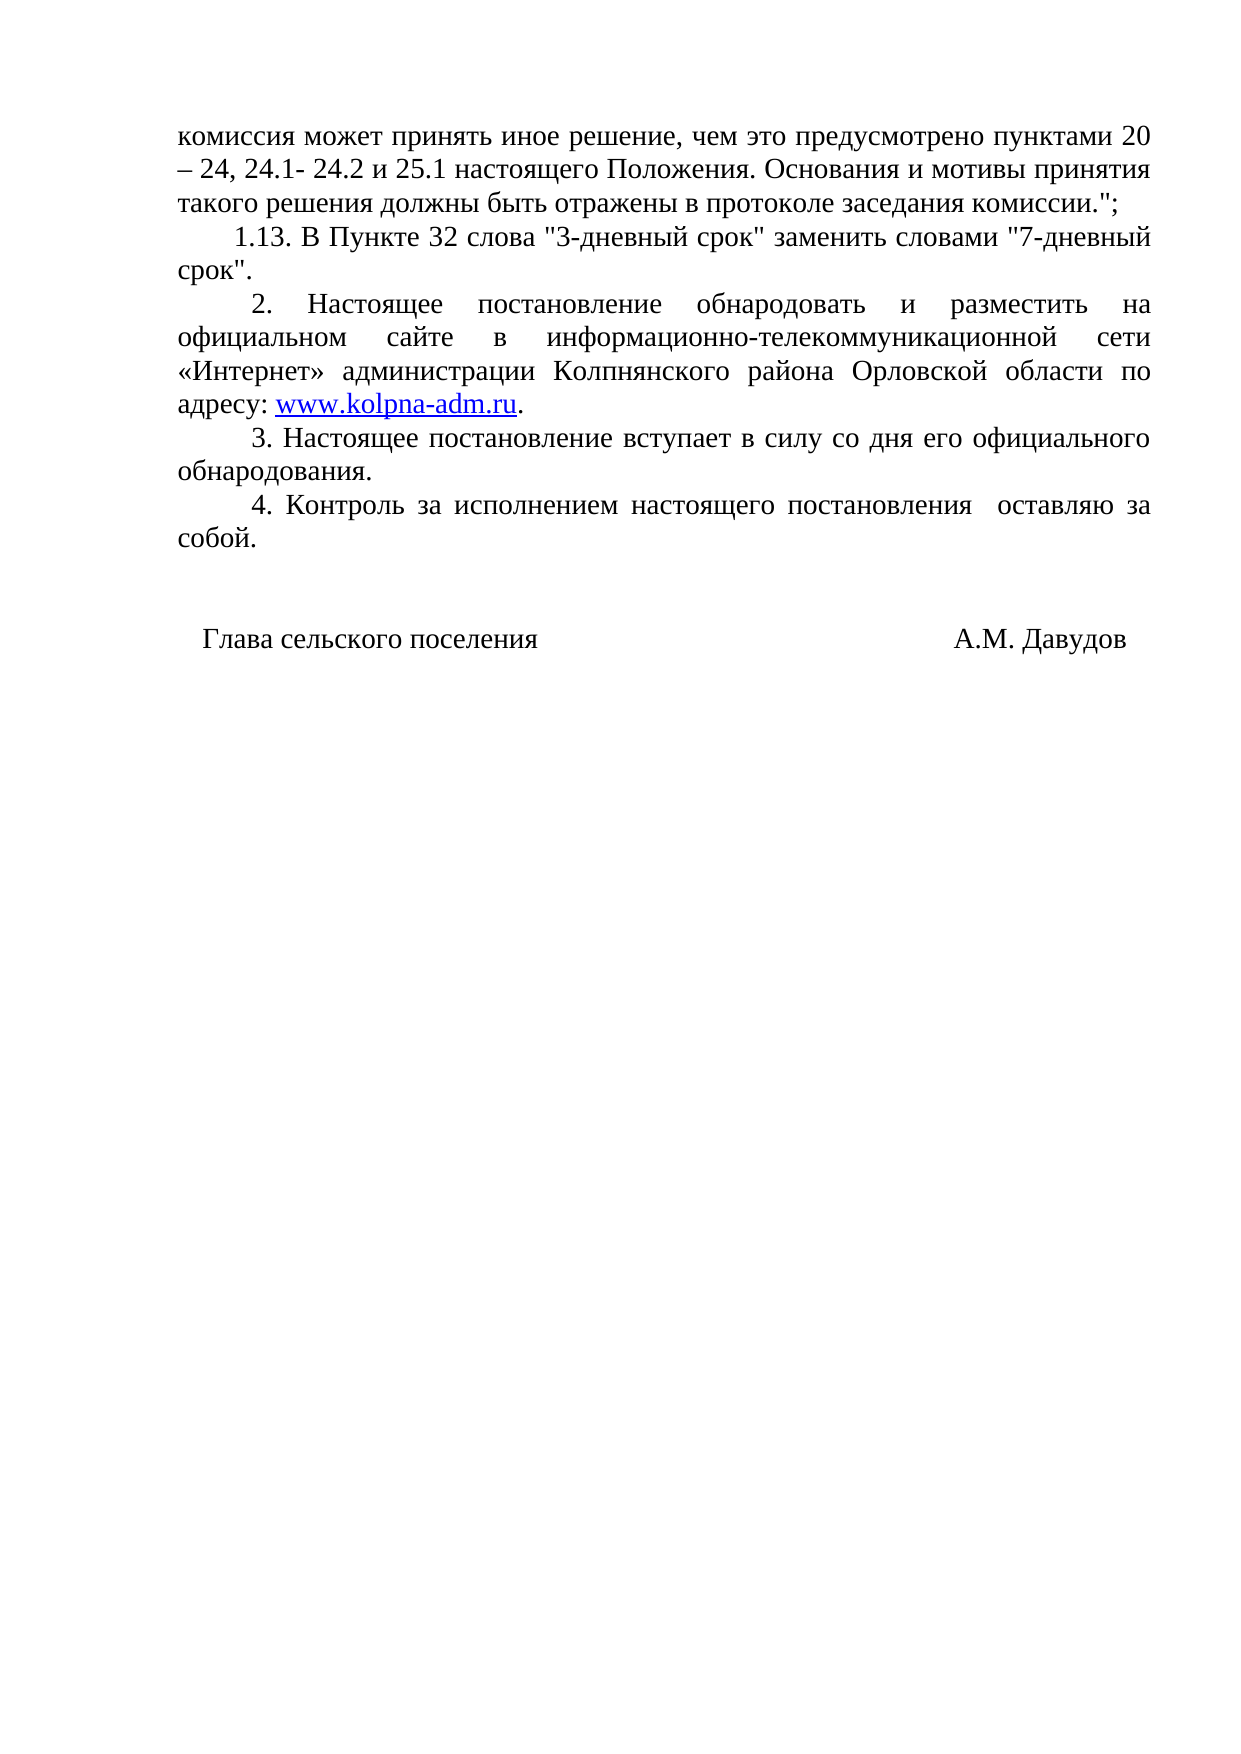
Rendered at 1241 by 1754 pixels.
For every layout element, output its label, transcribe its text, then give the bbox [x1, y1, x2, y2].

text 4. Контроль за исполнением настоящего постановления оставляю за собой. [177, 487, 1152, 554]
text 1.13. В Пункте 32 слова "3-дневный срок" заменить словами "7-дневный срок". [177, 219, 1152, 286]
text 3. Настоящее постановление вступает в силу со дня его официального обнародования. [177, 420, 1152, 487]
text 2. Настоящее постановление обнародовать и разместить на официальном сайте в информационно-телекоммуникационной сети «Интернет» администрации Колпнянского района Орловской области по адресу: www.kolpna-adm.ru. [177, 286, 1152, 420]
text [177, 118, 1152, 219]
text Глава сельского поселения А.М. Давудов [177, 621, 1152, 655]
